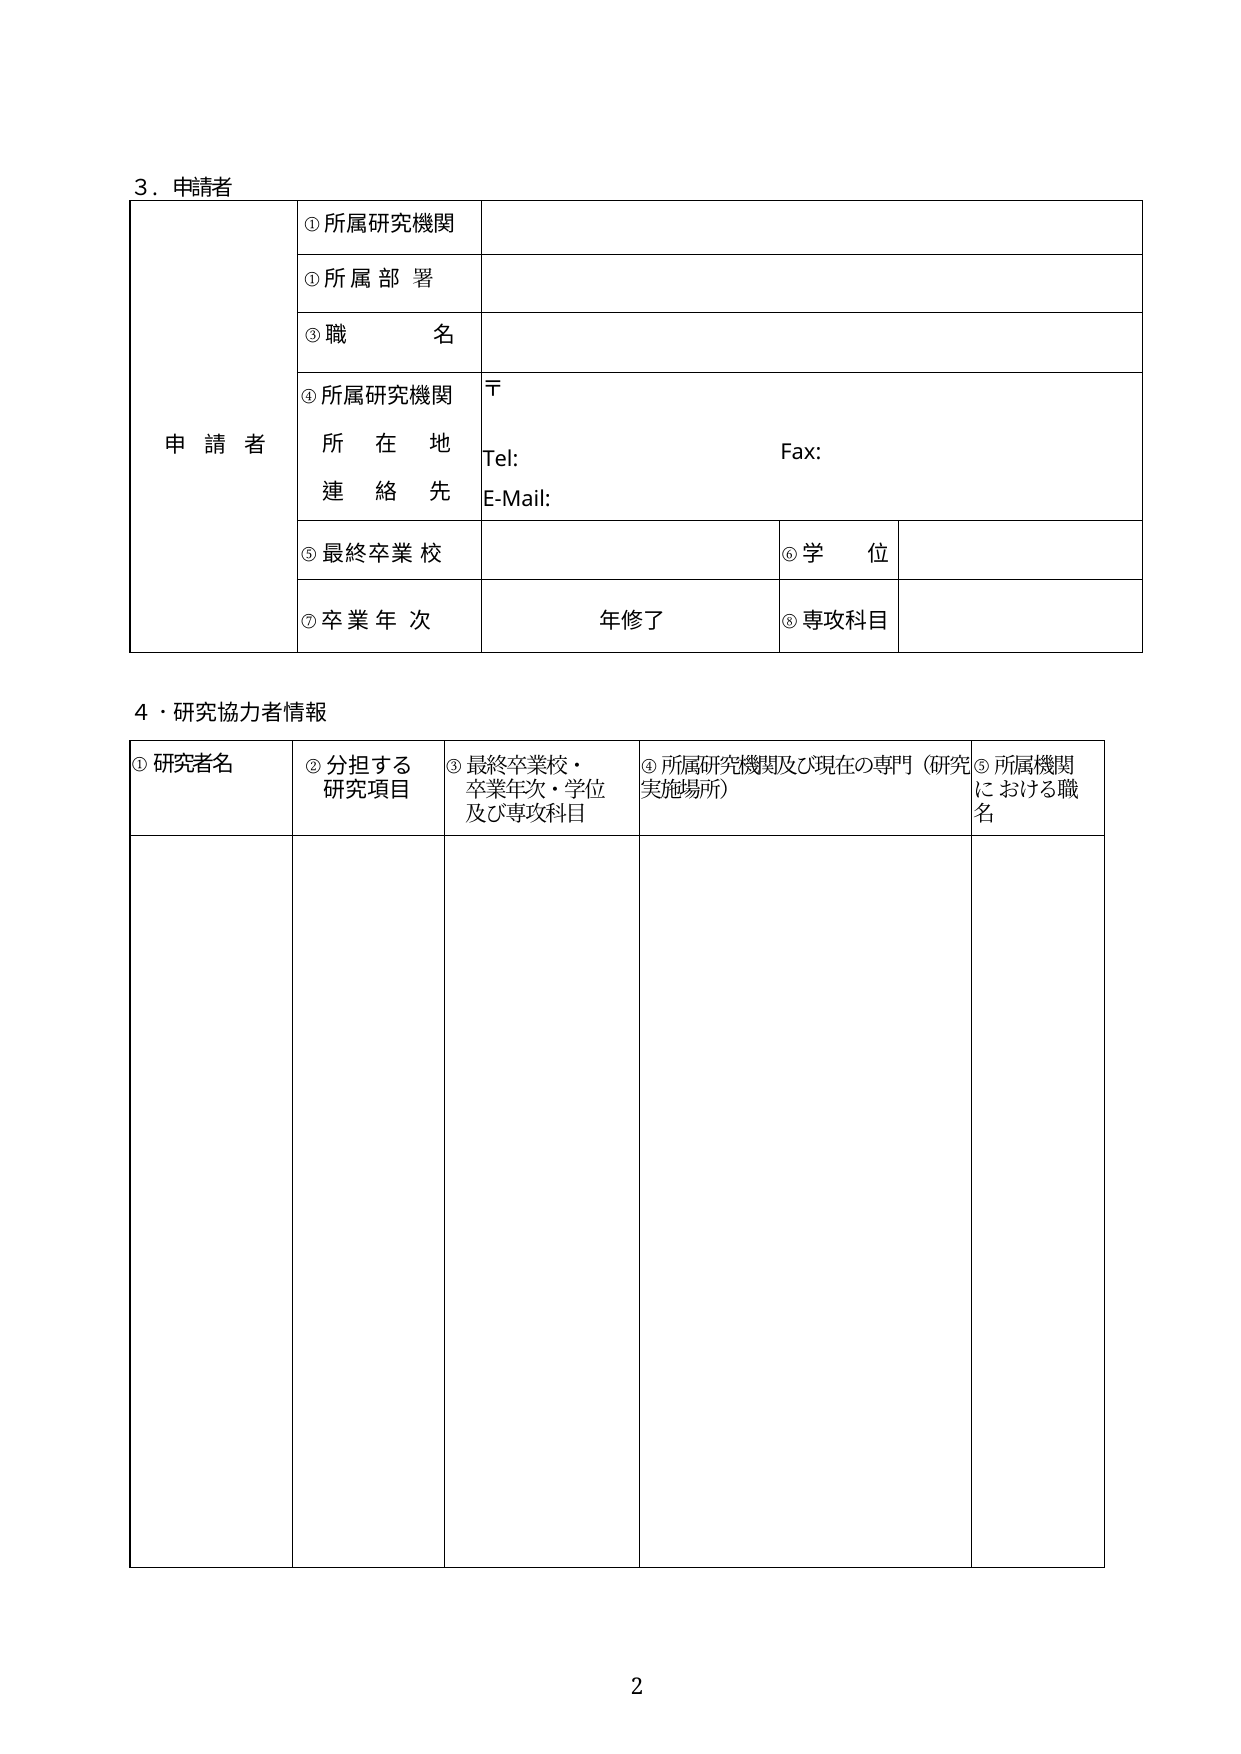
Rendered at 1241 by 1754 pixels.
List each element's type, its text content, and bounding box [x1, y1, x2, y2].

table_cell ⑧専攻科目 [780, 580, 898, 652]
text ４．研究協力者情報 [130, 697, 1155, 727]
table_cell ⑦卒 業 年 次 [298, 580, 481, 652]
table_cell [899, 580, 1142, 652]
table_cell [899, 521, 1142, 579]
table_cell [482, 255, 1142, 312]
table_cell [640, 836, 971, 1567]
table_header ①所属研究機関 [298, 201, 481, 254]
table_cell ⑤最終卒業 校 [298, 521, 481, 579]
table_cell [445, 836, 639, 1567]
table_header ④所属研究機関及び現在の専門（研究 実施場所） [640, 741, 971, 835]
table_header 請 [195, 201, 235, 652]
table_header ③最終卒業校・ 卒業年次・学位 及び専攻科目 [445, 741, 639, 835]
table_cell Fax: [780, 426, 1142, 474]
table_cell Tel: Fax: [482, 426, 780, 474]
table_cell ③職 名 [298, 313, 481, 372]
table_cell [972, 836, 1104, 1567]
table_cell 〒 [482, 373, 1142, 426]
table_cell 位 [845, 521, 898, 579]
table_cell ⑥学 [780, 521, 844, 579]
table_cell 年修了 [482, 580, 779, 652]
table_cell [131, 836, 292, 1567]
table_cell 連 絡 先 [298, 475, 481, 520]
table_header ⑤所属機関に おける職名 [972, 741, 1104, 835]
table_cell ④所属研究機関 [298, 373, 481, 426]
table_header [482, 201, 1142, 254]
table_header 者 [235, 201, 297, 652]
table_cell ①所 属 部 署 [298, 255, 481, 312]
table_cell [482, 313, 1142, 372]
table_header ②分担する 研究項目 [293, 741, 444, 835]
table_cell [293, 836, 444, 1567]
table_cell 所 在 地 [298, 426, 481, 474]
table_header 申 [131, 201, 195, 652]
table_header ① 研究者名 [131, 741, 292, 835]
table_cell E-Mail: [482, 475, 1142, 520]
table_cell [482, 521, 779, 579]
